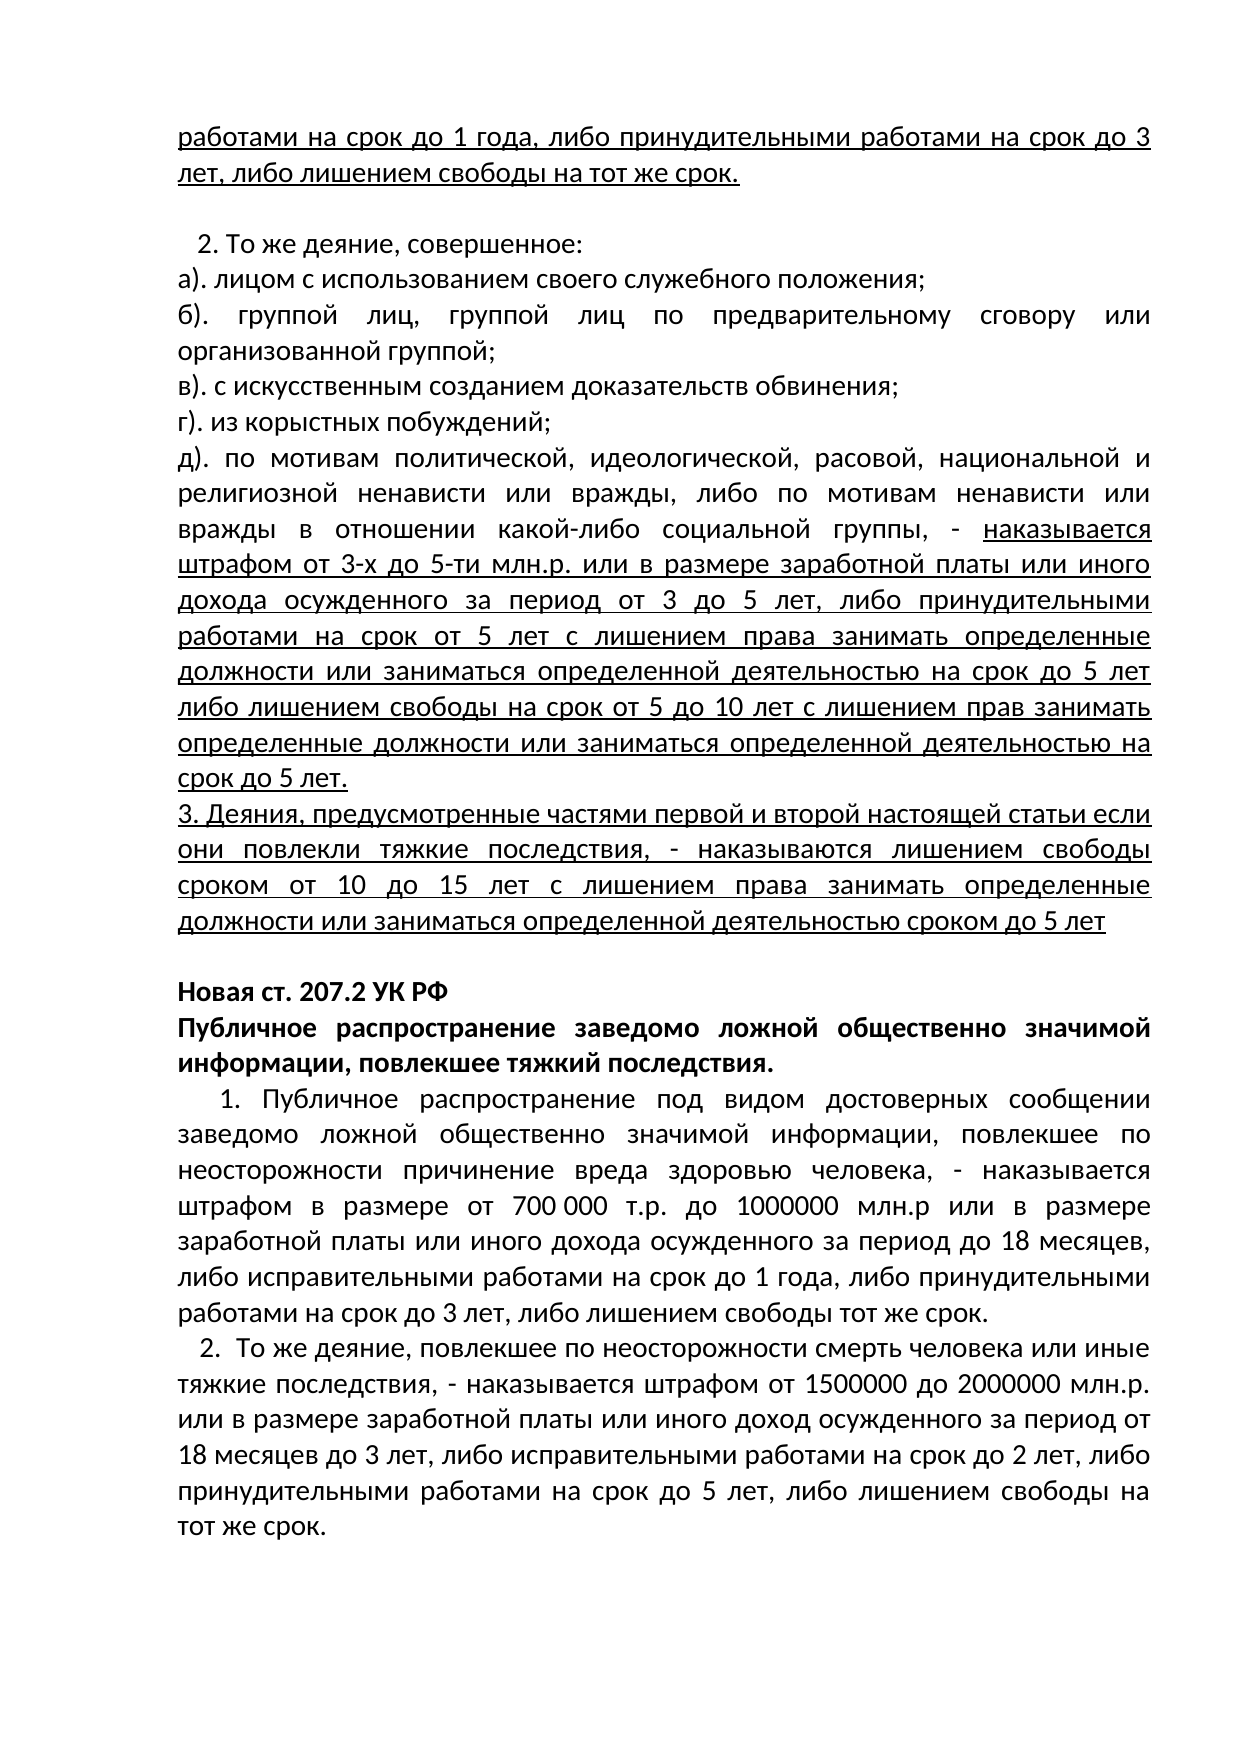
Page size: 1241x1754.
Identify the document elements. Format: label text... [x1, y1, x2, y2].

text 3. Деяния, предусмотренные частями первой и второй настоящей статьи если они повлекли тяжкие последствия, - наказываются лишением свободы сроком от 10 до 15 лет с лишением права занимать определенные должности или заниматься определенной деятельностью сроком до 5 лет [177, 862, 1152, 897]
text 2. То же деяние, совершенное: [177, 225, 1152, 261]
text 1. Публичное распространение под видом достоверных сообщении заведомо ложной общественно значимой информации, повлекшее по неосторожности причинение вреда здоровью человека, - наказывается штрафом в размере от 700 000 т.р. до 1000000 млн.р или в размере заработной платы или иного дохода осужденного за период до 18 месяцев, либо исправительными работами на срок до 1 года, либо принудительными работами на срок до 3 лет, либо лишением свободы тот же срок. [177, 1080, 1152, 1329]
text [177, 118, 1152, 189]
text б). группой лиц, группой лиц по предварительному сговору или организованной группой; [177, 296, 1152, 367]
text д). по мотивам политической, идеологической, расовой, национальной и религиозной ненависти или вражды, либо по мотивам ненависти или вражды в отношении какой-либо социальной группы, - наказывается штрафом от 3-х до 5-ти млн.р. или в размере заработной платы или иного дохода осужденного за период от 3 до 5 лет, либо принудительными работами на срок от 5 лет с лишением права занимать определенные должности или заниматься определенной деятельностью на срок до 5 лет либо лишением свободы на срок от 5 до 10 лет с лишением прав занимать определенные должности или заниматься определенной деятельностью на срок до 5 лет. [177, 439, 1152, 612]
text 3. Деяния, предусмотренные частями первой и второй настоящей статьи если они повлекли тяжкие последствия, - наказываются лишением свободы сроком от 10 до 15 лет с лишением права занимать определенные должности или заниматься определенной деятельностью сроком до 5 лет [177, 795, 1152, 825]
text г). из корыстных побуждений; [177, 403, 1152, 439]
text Новая ст. 207.2 УК РФ [177, 973, 1152, 1009]
text а). лицом с использованием своего служебного положения; [177, 261, 1152, 296]
text д). по мотивам политической, идеологической, расовой, национальной и религиозной ненависти или вражды, либо по мотивам ненависти или вражды в отношении какой-либо социальной группы, - наказывается штрафом от 3-х до 5-ти млн.р. или в размере заработной платы или иного дохода осужденного за период от 3 до 5 лет, либо принудительными работами на срок от 5 лет с лишением права занимать определенные должности или заниматься определенной деятельностью на срок до 5 лет либо лишением свободы на срок от 5 до 10 лет с лишением прав занимать определенные должности или заниматься определенной деятельностью на срок до 5 лет. [177, 613, 1152, 718]
text 3. Деяния, предусмотренные частями первой и второй настоящей статьи если они повлекли тяжкие последствия, - наказываются лишением свободы сроком от 10 до 15 лет с лишением права занимать определенные должности или заниматься определенной деятельностью сроком до 5 лет [177, 826, 1152, 861]
text в). с искусственным созданием доказательств обвинения; [177, 367, 1152, 403]
text д). по мотивам политической, идеологической, расовой, национальной и религиозной ненависти или вражды, либо по мотивам ненависти или вражды в отношении какой-либо социальной группы, - наказывается штрафом от 3-х до 5-ти млн.р. или в размере заработной платы или иного дохода осужденного за период от 3 до 5 лет, либо принудительными работами на срок от 5 лет с лишением права занимать определенные должности или заниматься определенной деятельностью на срок до 5 лет либо лишением свободы на срок от 5 до 10 лет с лишением прав занимать определенные должности или заниматься определенной деятельностью на срок до 5 лет. [177, 755, 1152, 795]
text Публичное распространение заведомо ложной общественно значимой информации, повлекшее тяжкий последствия. [177, 1009, 1152, 1080]
text 3. Деяния, предусмотренные частями первой и второй настоящей статьи если они повлекли тяжкие последствия, - наказываются лишением свободы сроком от 10 до 15 лет с лишением права занимать определенные должности или заниматься определенной деятельностью сроком до 5 лет [177, 898, 1152, 937]
text 2. То же деяние, повлекшее по неосторожности смерть человека или иные тяжкие последствия, - наказывается штрафом от 1500000 до 2000000 млн.р. или в размере заработной платы или иного доход осужденного за период от 18 месяцев до 3 лет, либо исправительными работами на срок до 2 лет, либо принудительными работами на срок до 5 лет, либо лишением свободы на тот же срок. [177, 1329, 1152, 1543]
